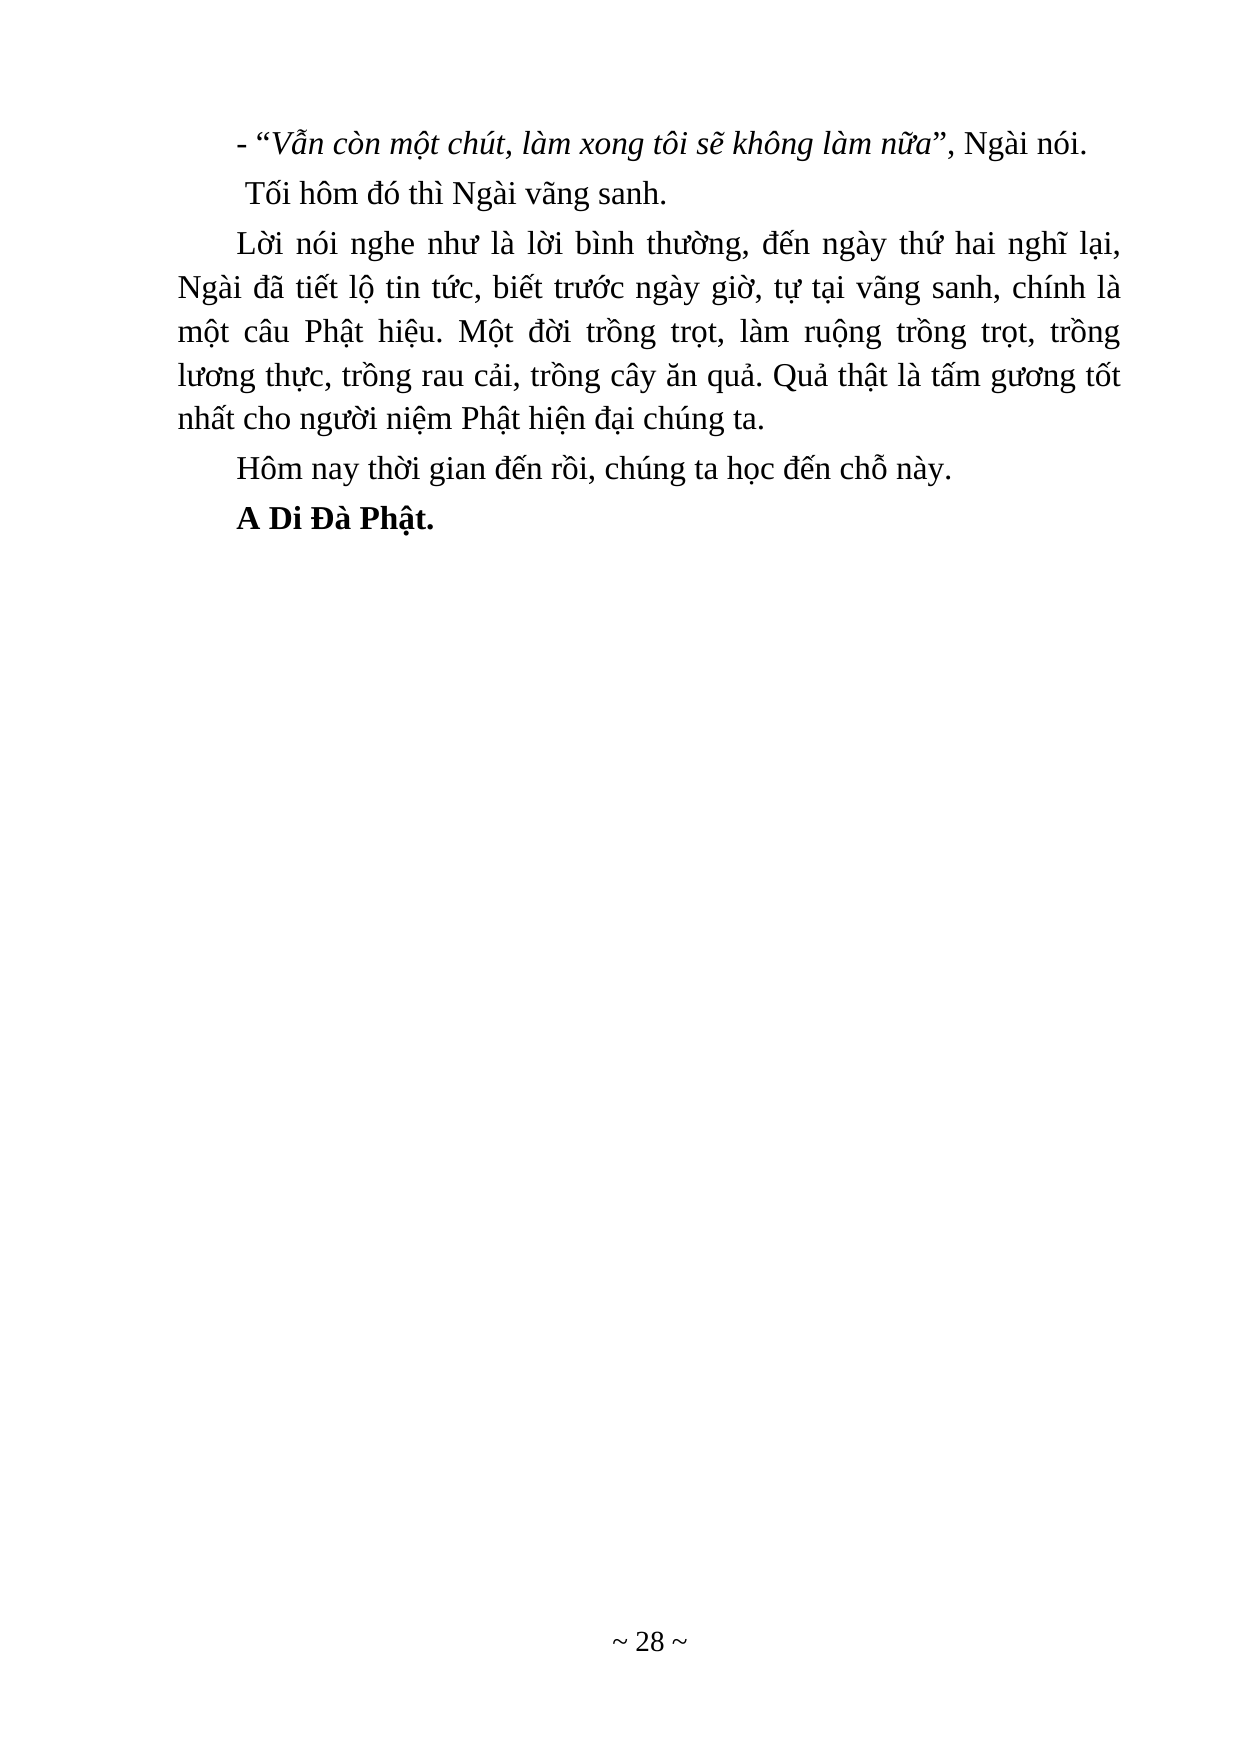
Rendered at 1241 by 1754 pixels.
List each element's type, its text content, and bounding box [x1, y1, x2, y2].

text Lời nói nghe như là lời bình thường, đến ngày thứ hai nghĩ lại, Ngài đã tiết lộ tin tức, biết trước ngày giờ, tự tại vãng sanh, chính là một câu Phật hiệu. Một đời trồng trọt, làm ruộng trồng trọt, trồng lương thực, trồng rau cải, trồng cây ăn quả. Quả thật là tấm gương tốt nhất cho người niệm Phật hiện đại chúng ta. [177, 218, 1122, 437]
text Hôm nay thời gian đến rồi, chúng ta học đến chỗ này. [177, 443, 1122, 487]
text - “Vẫn còn một chút, làm xong tôi sẽ không làm nữa”, Ngài nói. [177, 118, 1122, 162]
text A Di Đà Phật. [177, 493, 1122, 537]
text Tối hôm đó thì Ngài vãng sanh. [177, 168, 1122, 212]
